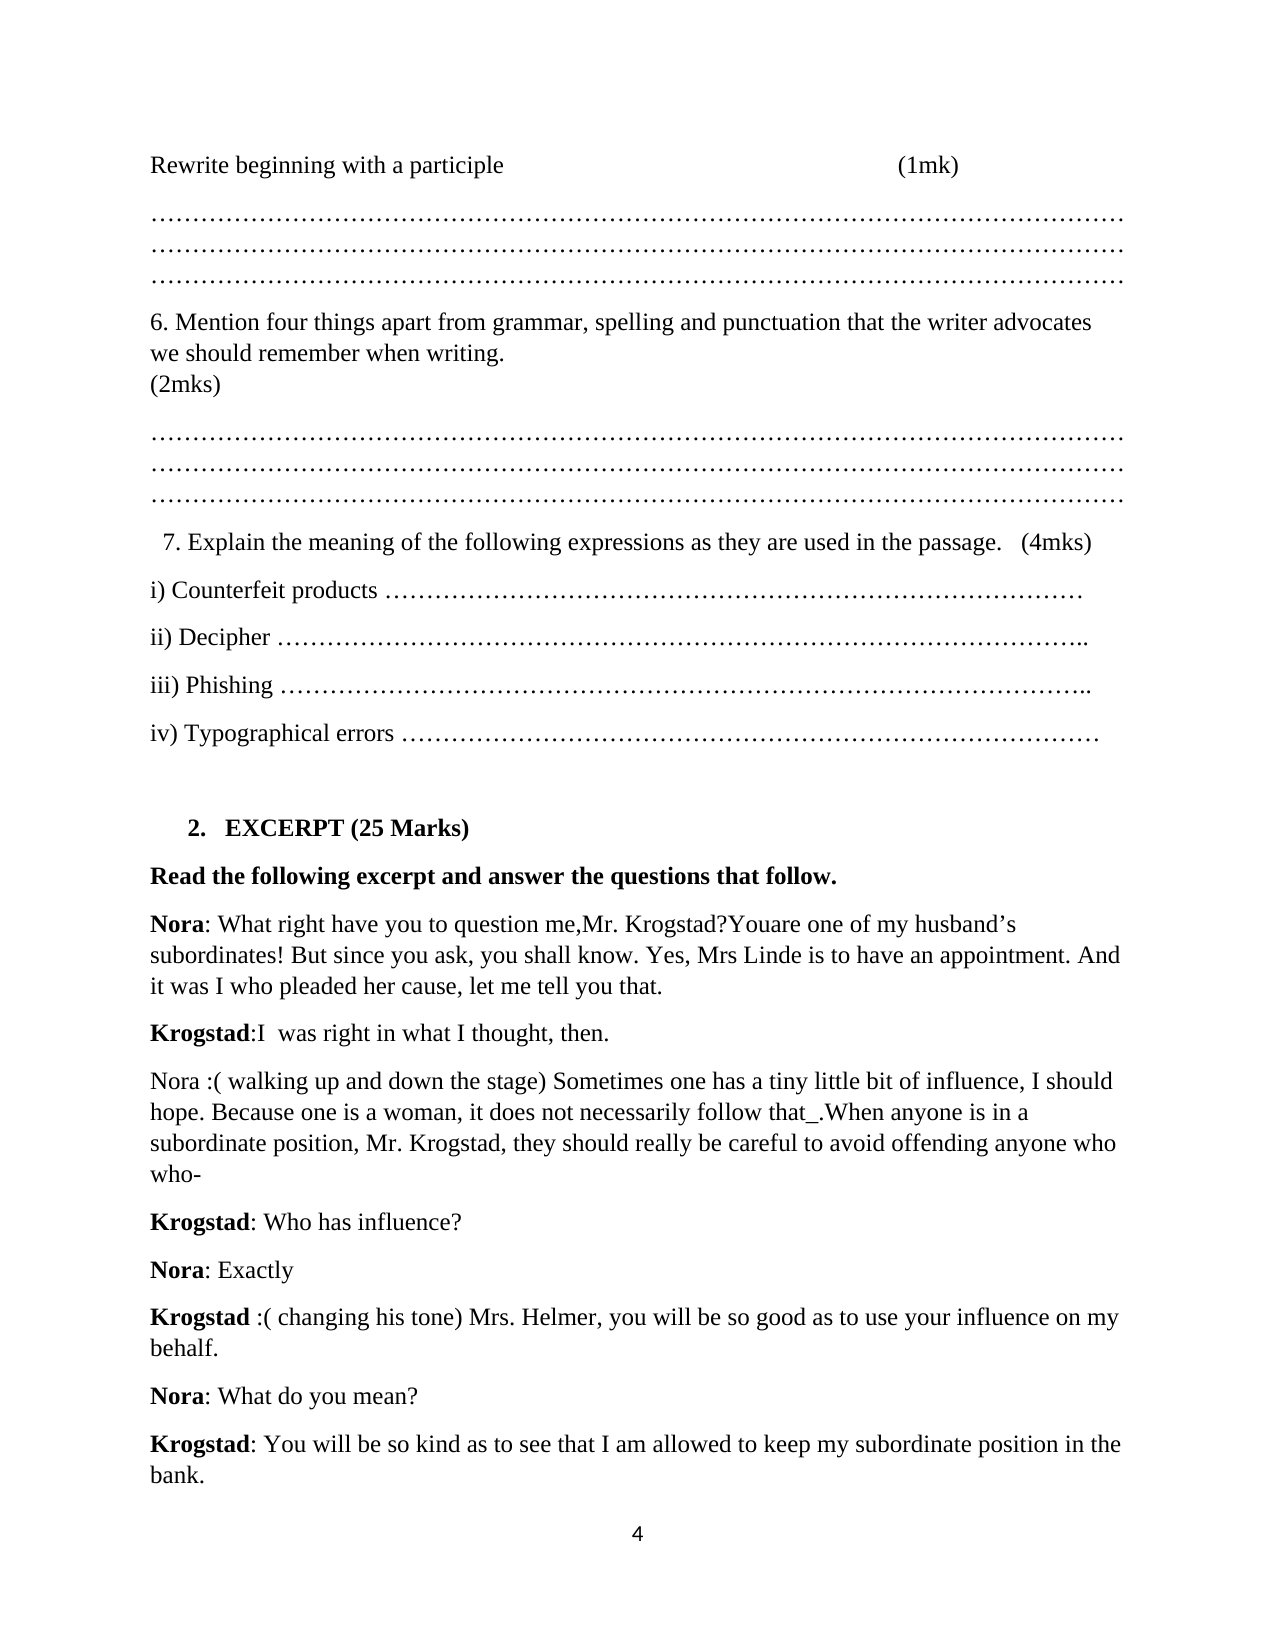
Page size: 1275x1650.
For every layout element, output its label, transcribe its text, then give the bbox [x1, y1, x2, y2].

text Nora: Exactly [150, 1255, 1125, 1283]
text Krogstad :( changing his tone) Mrs. Helmer, you will be so good as to use your influence on my behalf. [150, 1302, 1125, 1362]
text 6. Mention four things apart from grammar, spelling and punctuation that the writer advocates we should remember when writing. (2mks) [150, 307, 1125, 398]
text iii) Phishing …………………………………………………………………………………….. [150, 670, 1125, 699]
text Rewrite beginning with a participle (1mk) [150, 150, 1125, 179]
text ……………………………………………………………………………………………………………………………………………………………………………………………………………………………………………………………………………………………………………………… [150, 417, 1125, 508]
text Krogstad: Who has influence? [150, 1207, 1125, 1236]
text ii) Decipher …………………………………………………………………………………….. [150, 622, 1125, 651]
text Read the following excerpt and answer the questions that follow. [150, 861, 1125, 890]
text Nora :( walking up and down the stage) Sometimes one has a tiny little bit of influence, I should hope. Because one is a woman, it does not necessarily follow that_.When anyone is in a subordinate position, Mr. Krogstad, they should really be careful to avoid offending anyone who who- [150, 1066, 1125, 1188]
text Krogstad:I was right in what I thought, then. [150, 1018, 1125, 1047]
list EXCERPT (25 Marks) [187, 813, 1125, 842]
text i) Counterfeit products ………………………………………………………………………… [150, 575, 1125, 603]
text Krogstad: You will be so kind as to see that I am allowed to keep my subordinate position in the bank. [150, 1429, 1125, 1489]
text 7. Explain the meaning of the following expressions as they are used in the passage. (4mks) [150, 527, 1125, 556]
text iv) Typographical errors ………………………………………………………………………… [150, 718, 1125, 747]
text Nora: What right have you to question me,Mr. Krogstad?Youare one of my husband’s subordinates! But since you ask, you shall know. Yes, Mrs Linde is to have an appointment. And it was I who pleaded her cause, let me tell you that. [150, 909, 1125, 999]
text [150, 198, 1125, 288]
text Nora: What do you mean? [150, 1381, 1125, 1410]
